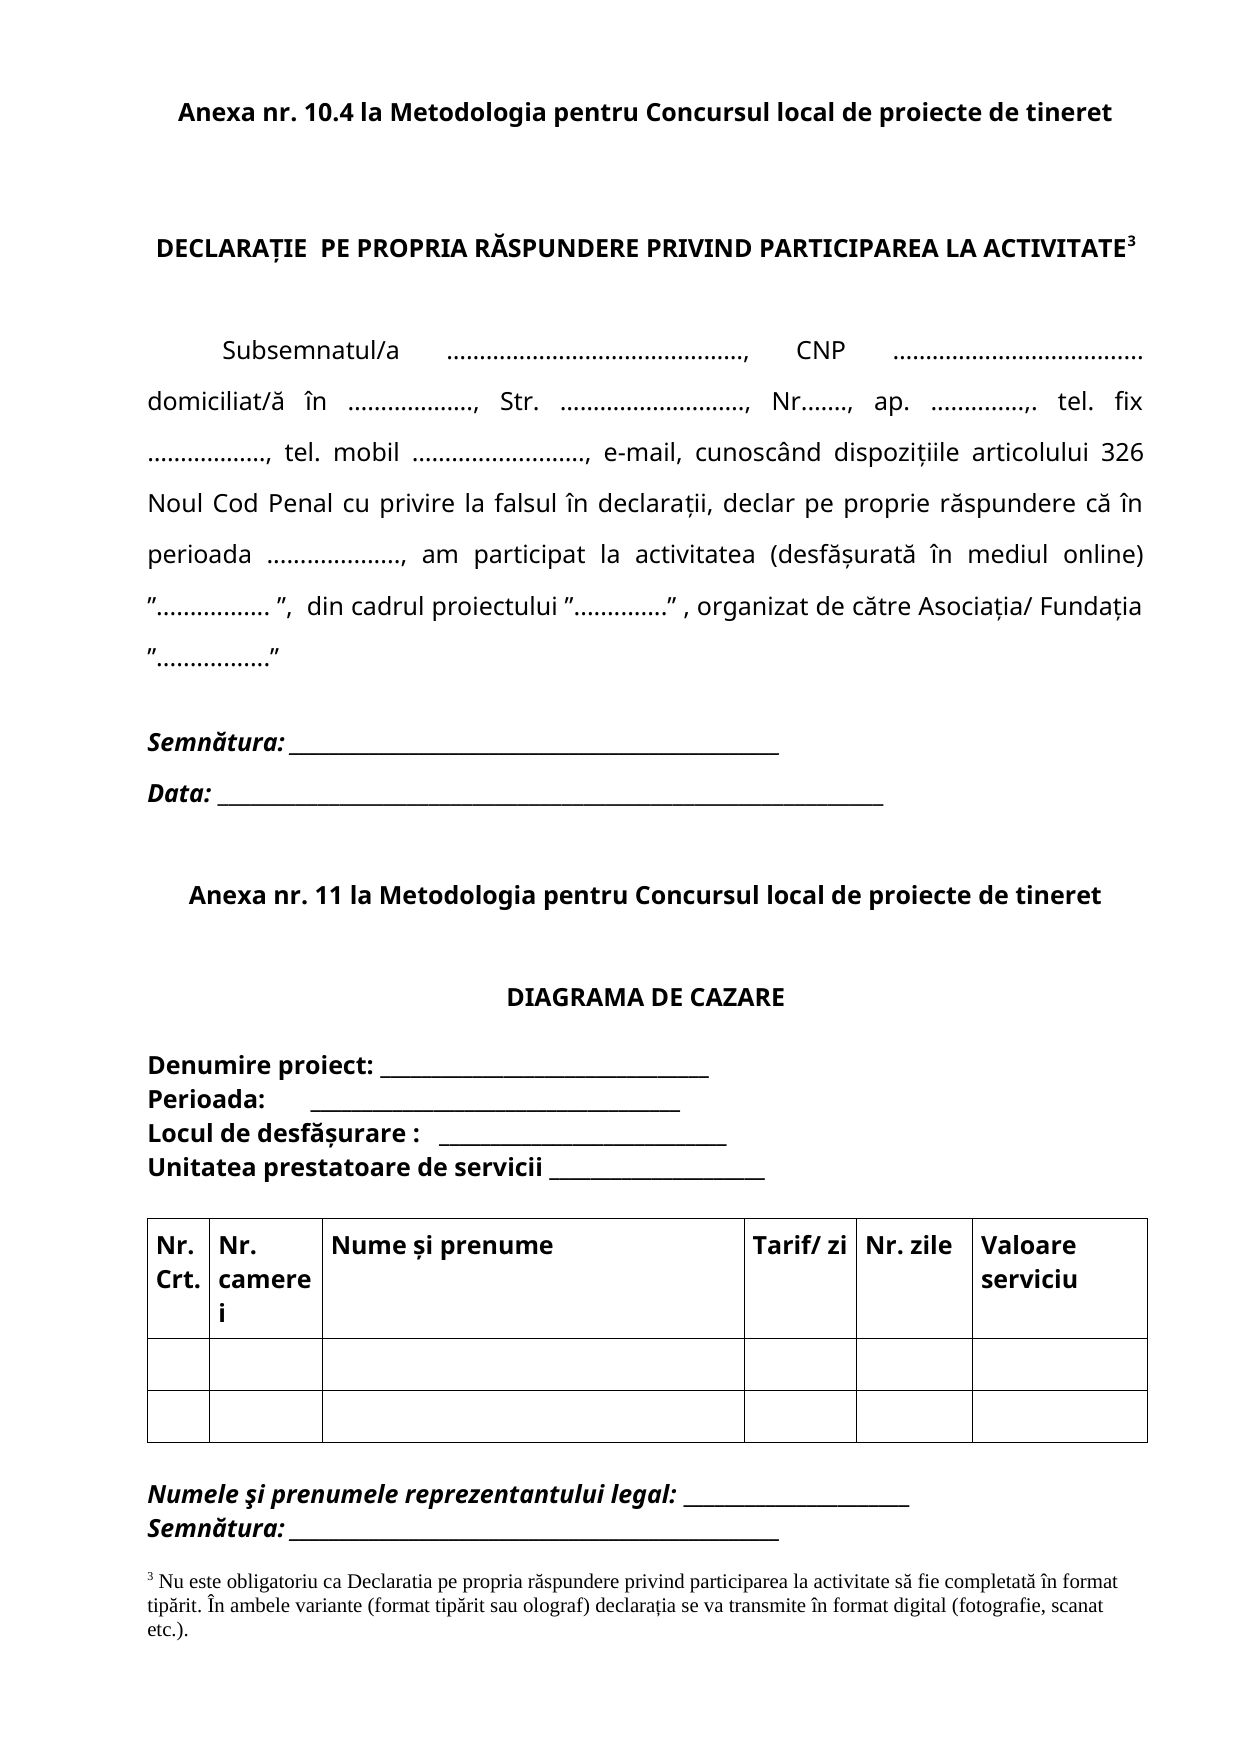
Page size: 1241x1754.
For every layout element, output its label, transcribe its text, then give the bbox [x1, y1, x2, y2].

text Numele şi prenumele reprezentantului legal: ______________________ [147, 1477, 1144, 1511]
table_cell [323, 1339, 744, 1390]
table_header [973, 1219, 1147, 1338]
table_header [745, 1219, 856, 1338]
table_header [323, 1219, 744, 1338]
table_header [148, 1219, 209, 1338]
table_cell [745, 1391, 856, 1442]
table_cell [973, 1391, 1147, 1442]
text Denumire proiect: ________________________________ [147, 1048, 1144, 1082]
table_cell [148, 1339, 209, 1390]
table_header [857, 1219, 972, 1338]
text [147, 1511, 1144, 1545]
text Semnătura: _________________________________________________ [147, 724, 1144, 758]
text Data: ____________________________________________________________ [147, 775, 1144, 809]
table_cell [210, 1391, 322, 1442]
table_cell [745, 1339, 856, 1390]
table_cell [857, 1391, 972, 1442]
text Locul de desfășurare : ____________________________ [147, 1116, 1144, 1150]
text DIAGRAMA DE CAZARE [147, 980, 1144, 1014]
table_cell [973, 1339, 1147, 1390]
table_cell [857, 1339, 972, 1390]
text Subsemnatul/a ……………………………..….……, CNP …………………………........ domiciliat/ă în ………………., Str. ………………………., Nr.……, ap. ..............,. tel. fix ………………, tel. mobil ……….............…., e-mail, cunoscând dispoziţiile articolului 326 Noul Cod Penal cu privire la falsul în declaraţii, declar pe proprie răspundere că în perioada ...................., am participat la activitatea (desfășurată în mediul online) ”................. ”, din cadrul proiectului ”..............” , organizat de către Asociația/ Fundația ”.................” [147, 333, 1144, 673]
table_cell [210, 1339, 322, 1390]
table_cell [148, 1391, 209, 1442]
text Unitatea prestatoare de servicii _____________________ [147, 1150, 1144, 1184]
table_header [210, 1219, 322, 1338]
text Anexa nr. 11 la Metodologia pentru Concursul local de proiecte de tineret [147, 877, 1144, 912]
text Anexa nr. 10.4 la Metodologia pentru Concursul local de proiecte de tineret [147, 94, 1144, 128]
text Perioada: ____________________________________ [147, 1082, 1144, 1116]
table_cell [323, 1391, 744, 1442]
text DECLARAȚIE PE PROPRIA RĂSPUNDERE PRIVIND PARTICIPAREA LA ACTIVITATE [147, 231, 1144, 265]
